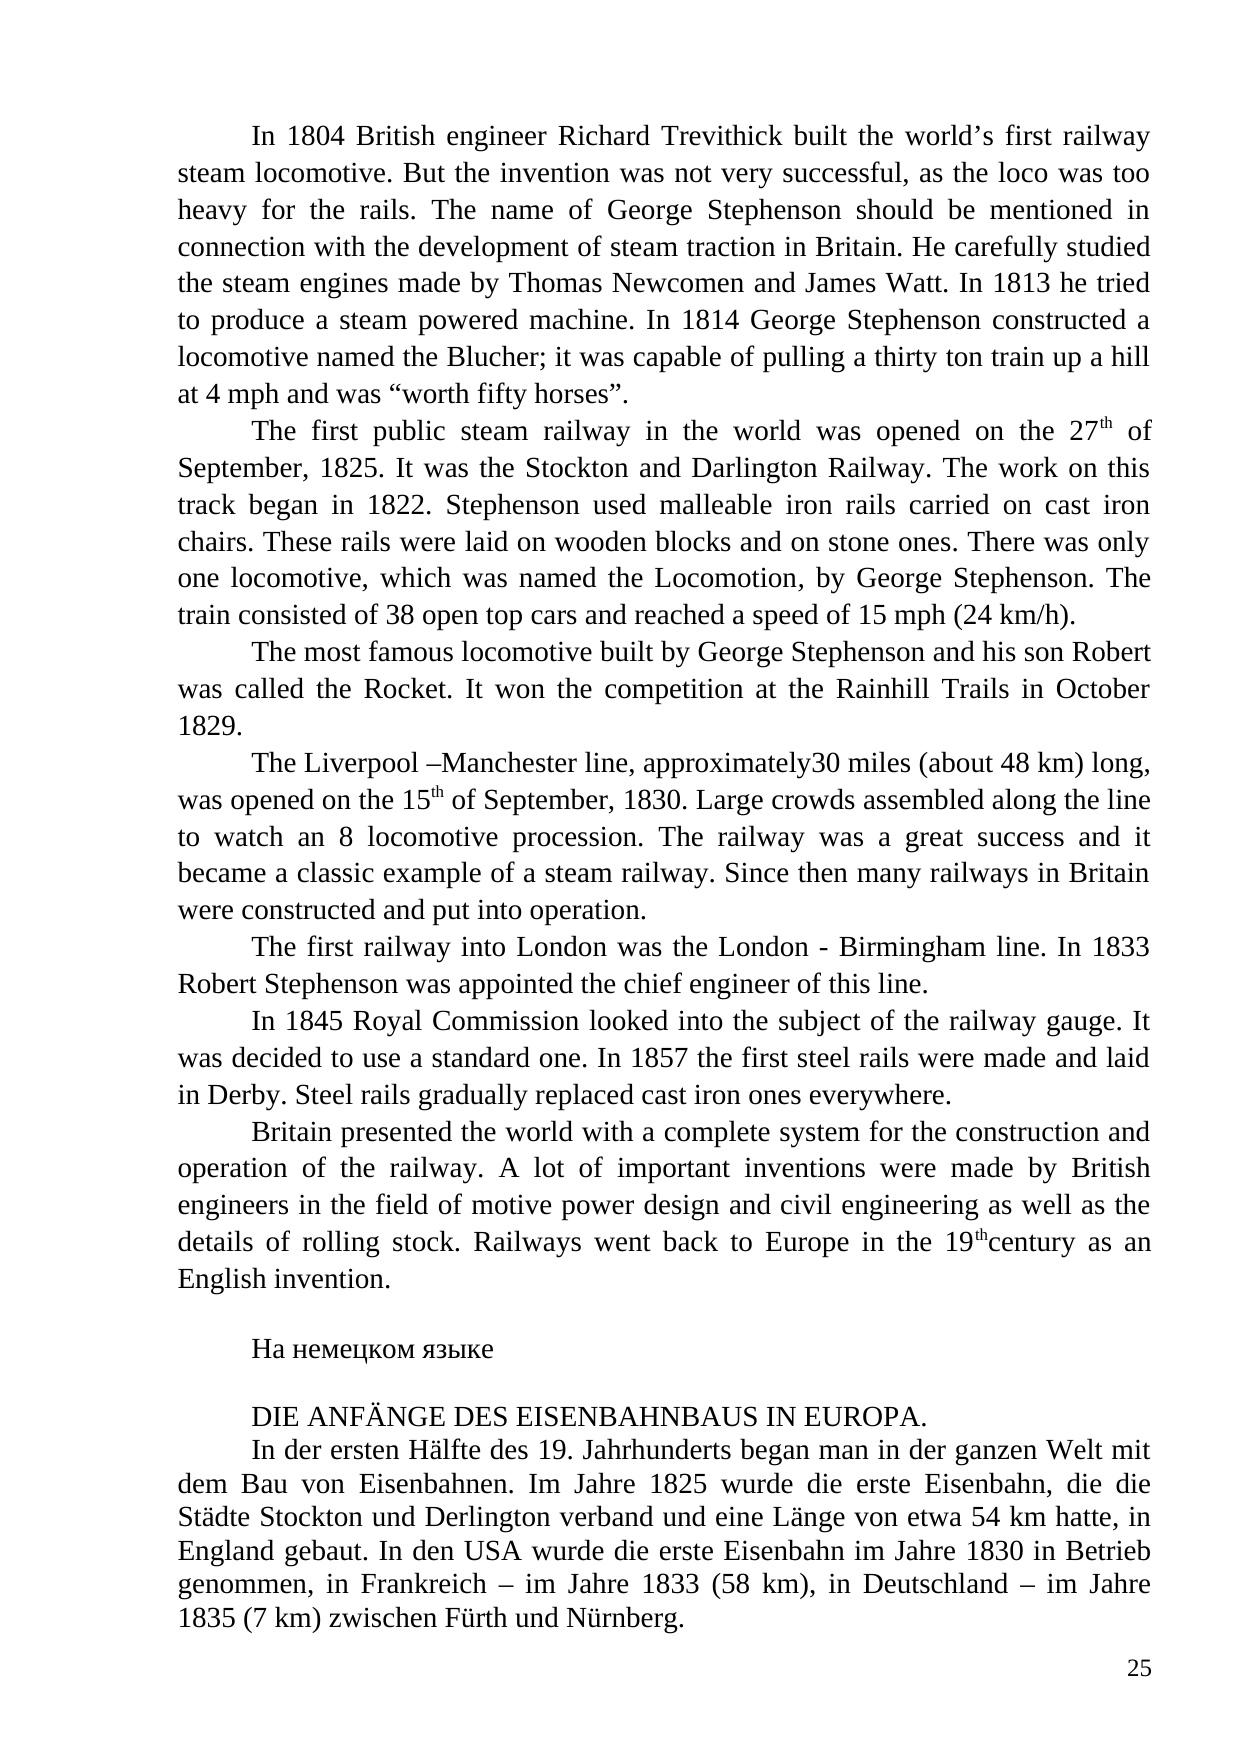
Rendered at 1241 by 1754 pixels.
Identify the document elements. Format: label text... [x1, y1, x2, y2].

text In 1804 British engineer Richard Trevithick built the world’s first railway steam locomotive. But the invention was not very successful, as the loco was too heavy for the rails. The name of George Stephenson should be mentioned in connection with the development of steam traction in Britain. He carefully studied the steam engines made by Thomas Newcomen and James Watt. In 1813 he tried to produce a steam powered machine. In 1814 George Stephenson constructed a locomotive named the Blucher; it was capable of pulling a thirty ton train up a hill at 4 mph and was “worth fifty horses”. [177, 118, 1152, 410]
text The most famous locomotive built by George Stephenson and his son Robert was called the Rocket. It won the competition at the Rainhill Trails in October 1829. [177, 634, 1152, 742]
text The first public steam railway in the world was opened on the 27th of September, 1825. It was the Stockton and Darlington Railway. The work on this track began in 1822. Stephenson used malleable iron rails carried on cast iron chairs. These rails were laid on wooden blocks and on stone ones. There was only one locomotive, which was named the Locomotion, by George Stephenson. The train consisted of 38 open top cars and reached a speed of 15 mph (24 km/h). [177, 413, 1152, 631]
text The first railway into London was the London - Birmingham line. In 1833 Robert Stephenson was appointed the chief engineer of this line. [177, 929, 1152, 1000]
text In 1845 Royal Commission looked into the subject of the railway gauge. It was decided to use a standard one. In 1857 the first steel rails were made and laid in Derby. Steel rails gradually replaced cast iron ones everywhere. [177, 1003, 1152, 1110]
text DIE ANFÄNGE DES EISENBAHNBAUS IN EUROPA. [177, 1399, 1152, 1432]
text In der ersten Hälfte des 19. Jahrhunderts began man in der ganzen Welt mit dem Bau von Eisenbahnen. Im Jahre 1825 wurde die erste Eisenbahn, die die Städte Stockton und Derlington verband und eine Länge von etwa 54 km hatte, in England gebaut. In den USA wurde die erste Eisenbahn im Jahre 1830 in Betrieb genommen, in Frankreich – im Jahre 1833 (58 km), in Deutschland – im Jahre 1835 (7 km) zwischen Fürth und Nürnberg. [177, 1432, 1152, 1633]
text На немецком языке [177, 1332, 1152, 1365]
text Britain presented the world with a complete system for the construction and operation of the railway. A lot of important inventions were made by British engineers in the field of motive power design and civil engineering as well as the details of rolling stock. Railways went back to Europe in the 19thcentury as an English invention. [177, 1114, 1152, 1295]
text The Liverpool –Manchester line, approximately30 miles (about 48 km) long, was opened on the 15th of September, 1830. Large crowds assembled along the line to watch an 8 locomotive procession. The railway was a great success and it became a classic example of a steam railway. Since then many railways in Britain were constructed and put into operation. [177, 745, 1152, 926]
